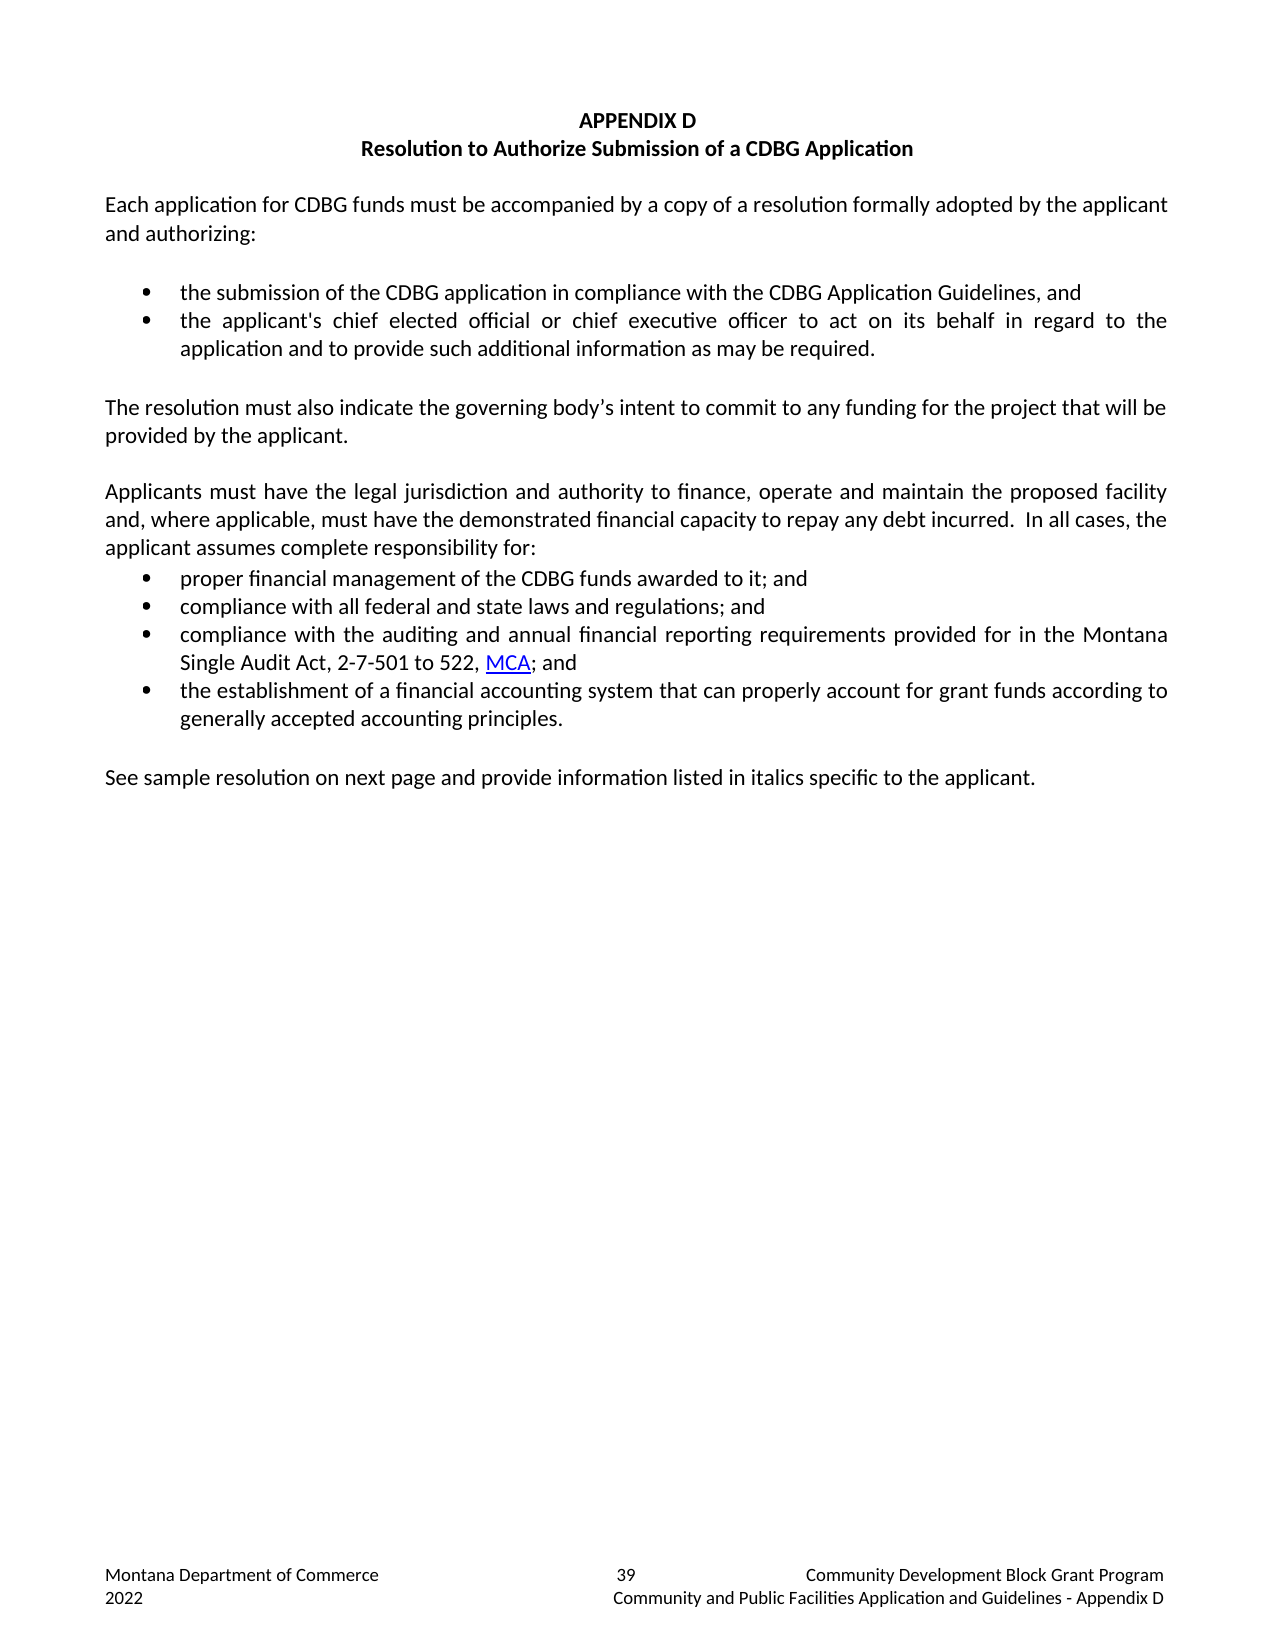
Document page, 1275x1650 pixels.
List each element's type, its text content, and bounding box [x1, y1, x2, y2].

text See sample resolution on next page and provide information listed in italics specific to the applicant. [105, 764, 1170, 792]
list the submission of the CDBG application in compliance with the CDBG Application Guidelines, and [143, 278, 1170, 304]
text Resolution to Authorize Submission of a CDBG Application [105, 134, 1170, 163]
text Each application for CDBG funds must be accompanied by a copy of a resolution formally adopted by the applicant and authorizing: [105, 191, 1170, 247]
text The resolution must also indicate the governing body’s intent to commit to any funding for the project that will be provided by the applicant. [105, 393, 1170, 449]
list the establishment of a financial accounting system that can properly account for grant funds according to generally accepted accounting principles. [143, 675, 1170, 732]
list compliance with the auditing and annual financial reporting requirements provided for in the Montana Single Audit Act, 2-7-501 to 522, MCA; and [143, 619, 1170, 675]
list proper financial management of the CDBG funds awarded to it; and [143, 564, 1170, 591]
list the applicant's chief elected official or chief executive officer to act on its behalf in regard to the application and to provide such additional information as may be required. [143, 304, 1170, 362]
text Applicants must have the legal jurisdiction and authority to finance, operate and maintain the proposed facility and, where applicable, must have the demonstrated financial capacity to repay any debt incurred. In all cases, the applicant assumes complete responsibility for: [105, 476, 1170, 561]
text APPENDIX D [105, 107, 1170, 134]
list compliance with all federal and state laws and regulations; and [143, 591, 1170, 619]
